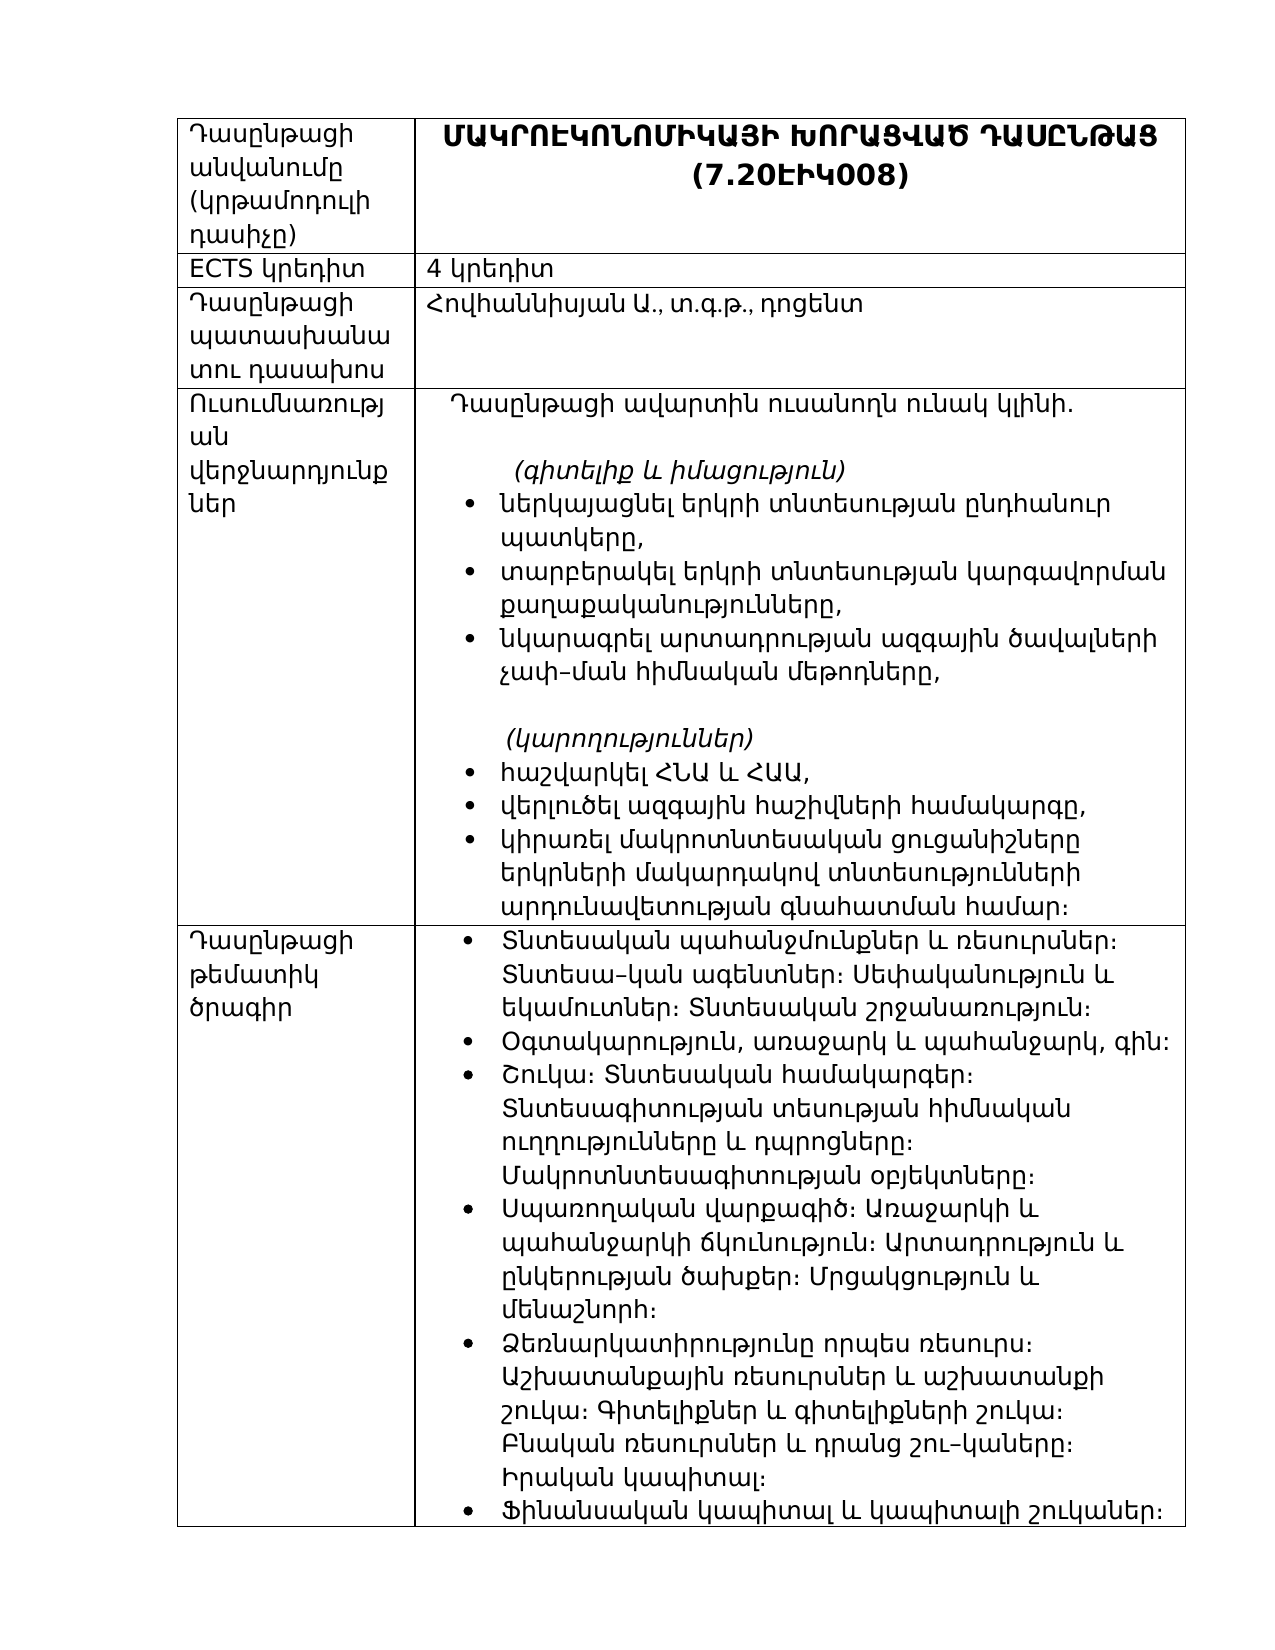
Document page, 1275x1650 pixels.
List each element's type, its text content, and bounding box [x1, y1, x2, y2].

table_header Դասընթացի անվանումը (կրթամոդուլի դասիչը) [178, 119, 414, 253]
table_header ՄԱԿՐՈԷԿՈՆՈՄԻԿԱՅԻ ԽՈՐԱՑՎԱԾ ԴԱՍԸՆԹԱՑ (7.20ԷԻԿ008) [416, 119, 1185, 253]
table_cell Դասընթացի պատասխանատու դասախոս [178, 288, 414, 388]
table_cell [178, 926, 414, 1526]
table_cell Ուսումնառության վերջնարդյունքներ [178, 389, 414, 925]
table_cell Դասընթացի ավարտին ուսանողն ունակ կլինի. (գիտելիք և իմացություն) ներկայացնել երկրի տնտեսության ընդհանուր պատկերը, տարբերակել երկրի տնտեսության կարգավորման քաղաքականությունները, նկարագրել արտադրության ազգային ծավալների չափ–ման հիմնական մեթոդները, (կարողություններ) hաշվարկել ՀՆԱ և ՀԱԱ, վերլուծել ազգային հաշիվների համակարգը, կիրառել մակրոտնտեսական ցուցանիշները երկրների մակարդակով տնտեսությունների արդունավետության գնահատման համար։ [416, 389, 1185, 925]
table_cell Հովհաննիսյան Ա., տ.գ.թ., դոցենտ [416, 288, 1185, 388]
table_cell ECTS կրեդիտ [178, 254, 414, 287]
table_cell 4 կրեդիտ [416, 254, 1185, 287]
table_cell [416, 926, 1185, 1526]
